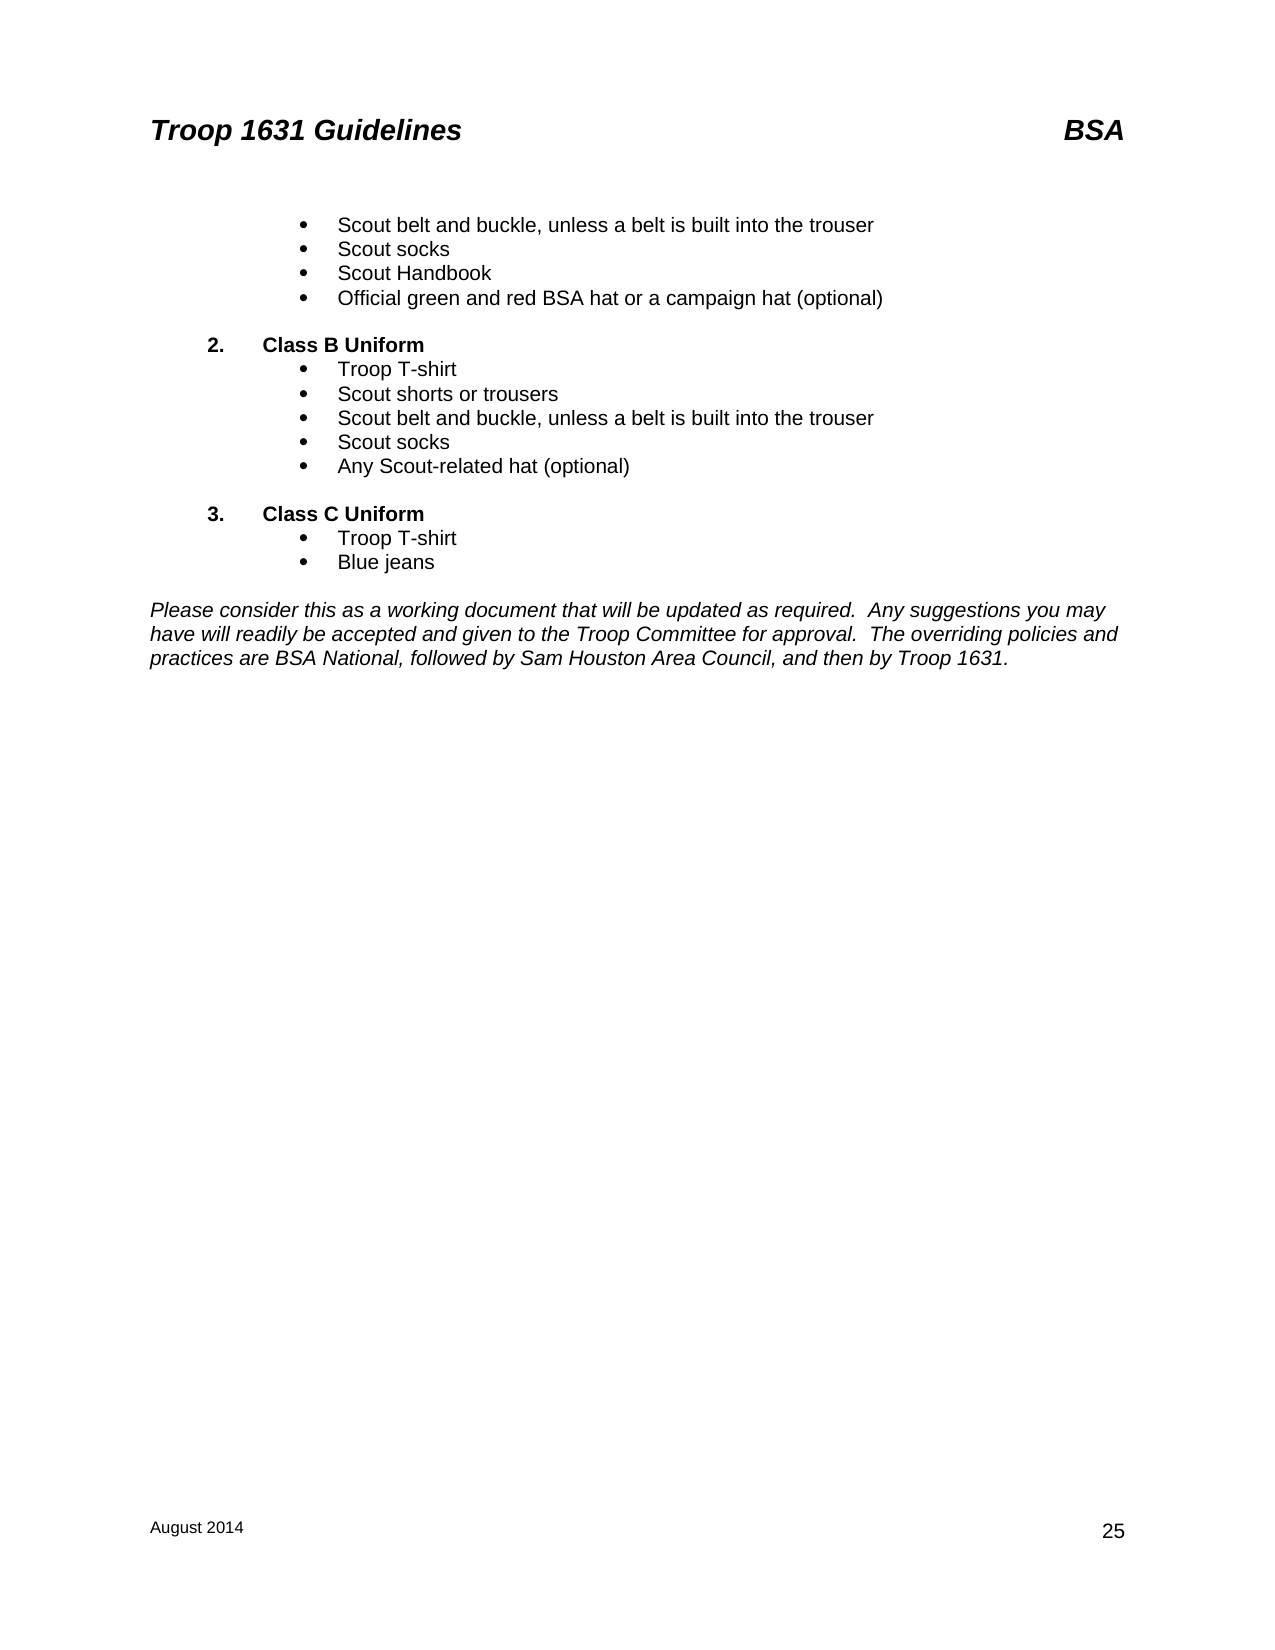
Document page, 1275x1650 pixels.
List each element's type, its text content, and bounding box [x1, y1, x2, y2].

list Scout belt and buckle, unless a belt is built into the trouser [300, 213, 1125, 237]
list Scout socks [300, 429, 1125, 453]
list Troop T-shirt [300, 526, 1125, 549]
list Troop T-shirt [300, 357, 1125, 381]
list Official green and red BSA hat or a campaign hat (optional) [300, 285, 1125, 309]
list Scout socks [300, 237, 1125, 261]
list Scout belt and buckle, unless a belt is built into the trouser [300, 405, 1125, 429]
list Blue jeans [300, 549, 1125, 574]
list Any Scout-related hat (optional) [300, 453, 1125, 478]
list Scout shorts or trousers [300, 381, 1125, 405]
subtitle Class B Uniform [207, 333, 1125, 357]
subtitle Class C Uniform [207, 502, 1125, 526]
text Please consider this as a working document that will be updated as required. Any suggestions you may have will readily be accepted and given to the Troop Committee for approval. The overriding policies and practices are BSA National, followed by Sam Houston Area Council, and then by Troop 1631. [150, 598, 1125, 669]
list Scout Handbook [300, 261, 1125, 285]
